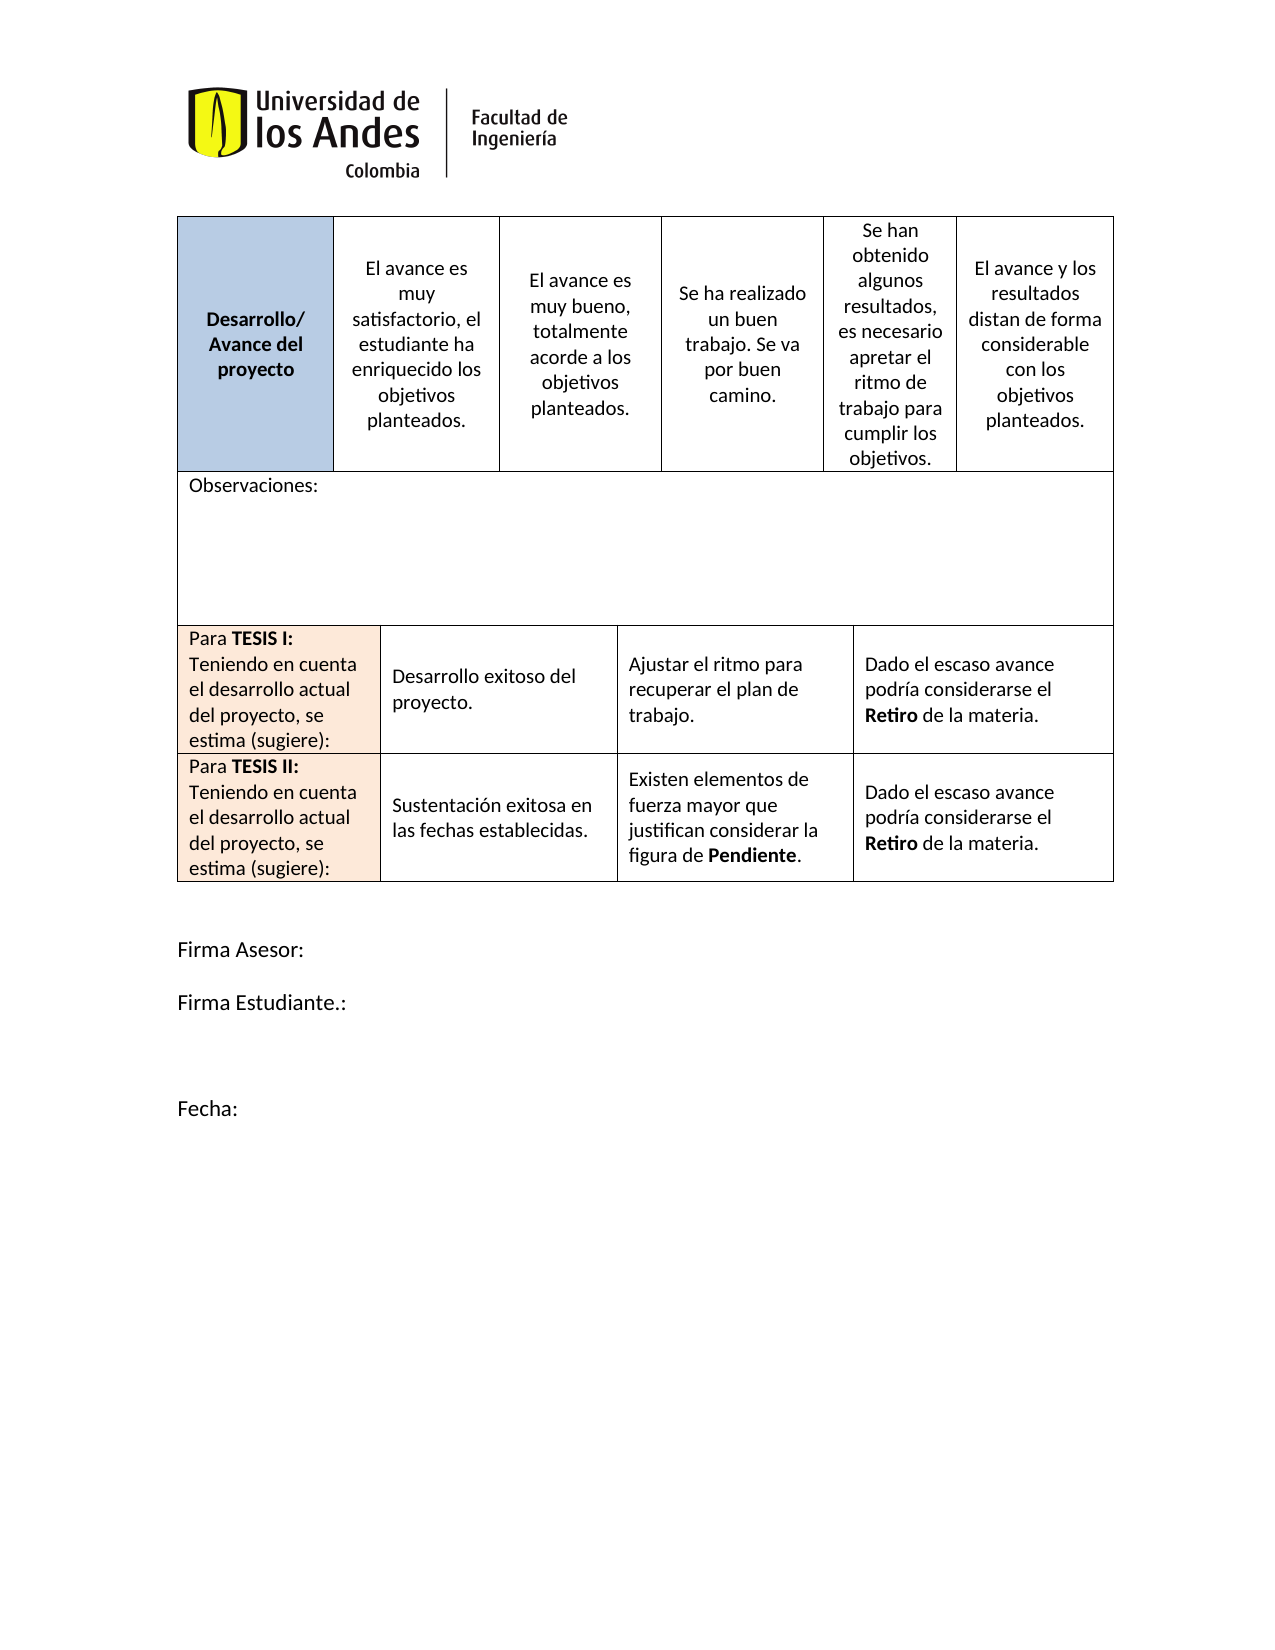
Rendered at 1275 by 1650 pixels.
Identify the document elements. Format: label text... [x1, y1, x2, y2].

table_cell Para TESIS I: Teniendo en cuenta el desarrollo actual del proyecto, se estima (sugiere): [178, 626, 380, 753]
text Fecha: [177, 1094, 1098, 1122]
table_cell Dado el escaso avance podría considerarse el Retiro de la materia. [854, 626, 1113, 753]
table_cell Existen elementos de fuerza mayor que justifican considerar la figura de Pendiente. [618, 754, 853, 881]
table_cell El avance es muy satisfactorio, el estudiante ha enriquecido los objetivos planteados. [334, 217, 499, 471]
picture [177, 73, 578, 192]
table_cell Desarrollo exitoso del proyecto. [381, 626, 617, 753]
text Firma Estudiante.: [177, 988, 1098, 1016]
table_cell Para TESIS II: Teniendo en cuenta el desarrollo actual del proyecto, se estima (sugiere): [178, 754, 380, 881]
table_cell Desarrollo/ Avance del proyecto [178, 217, 333, 471]
table_cell Sustentación exitosa en las fechas establecidas. [381, 754, 617, 881]
table_cell Se han obtenido algunos resultados, es necesario apretar el ritmo de trabajo para cumplir los objetivos. [824, 217, 956, 471]
table_cell Observaciones: [178, 472, 1113, 624]
table_cell Ajustar el ritmo para recuperar el plan de trabajo. [618, 626, 853, 753]
table_cell El avance y los resultados distan de forma considerable con los objetivos planteados. [957, 217, 1113, 471]
table_cell Dado el escaso avance podría considerarse el Retiro de la materia. [854, 754, 1113, 881]
table_cell El avance es muy bueno, totalmente acorde a los objetivos planteados. [500, 217, 661, 471]
table_cell Se ha realizado un buen trabajo. Se va por buen camino. [662, 217, 823, 471]
text Firma Asesor: [177, 935, 1098, 963]
